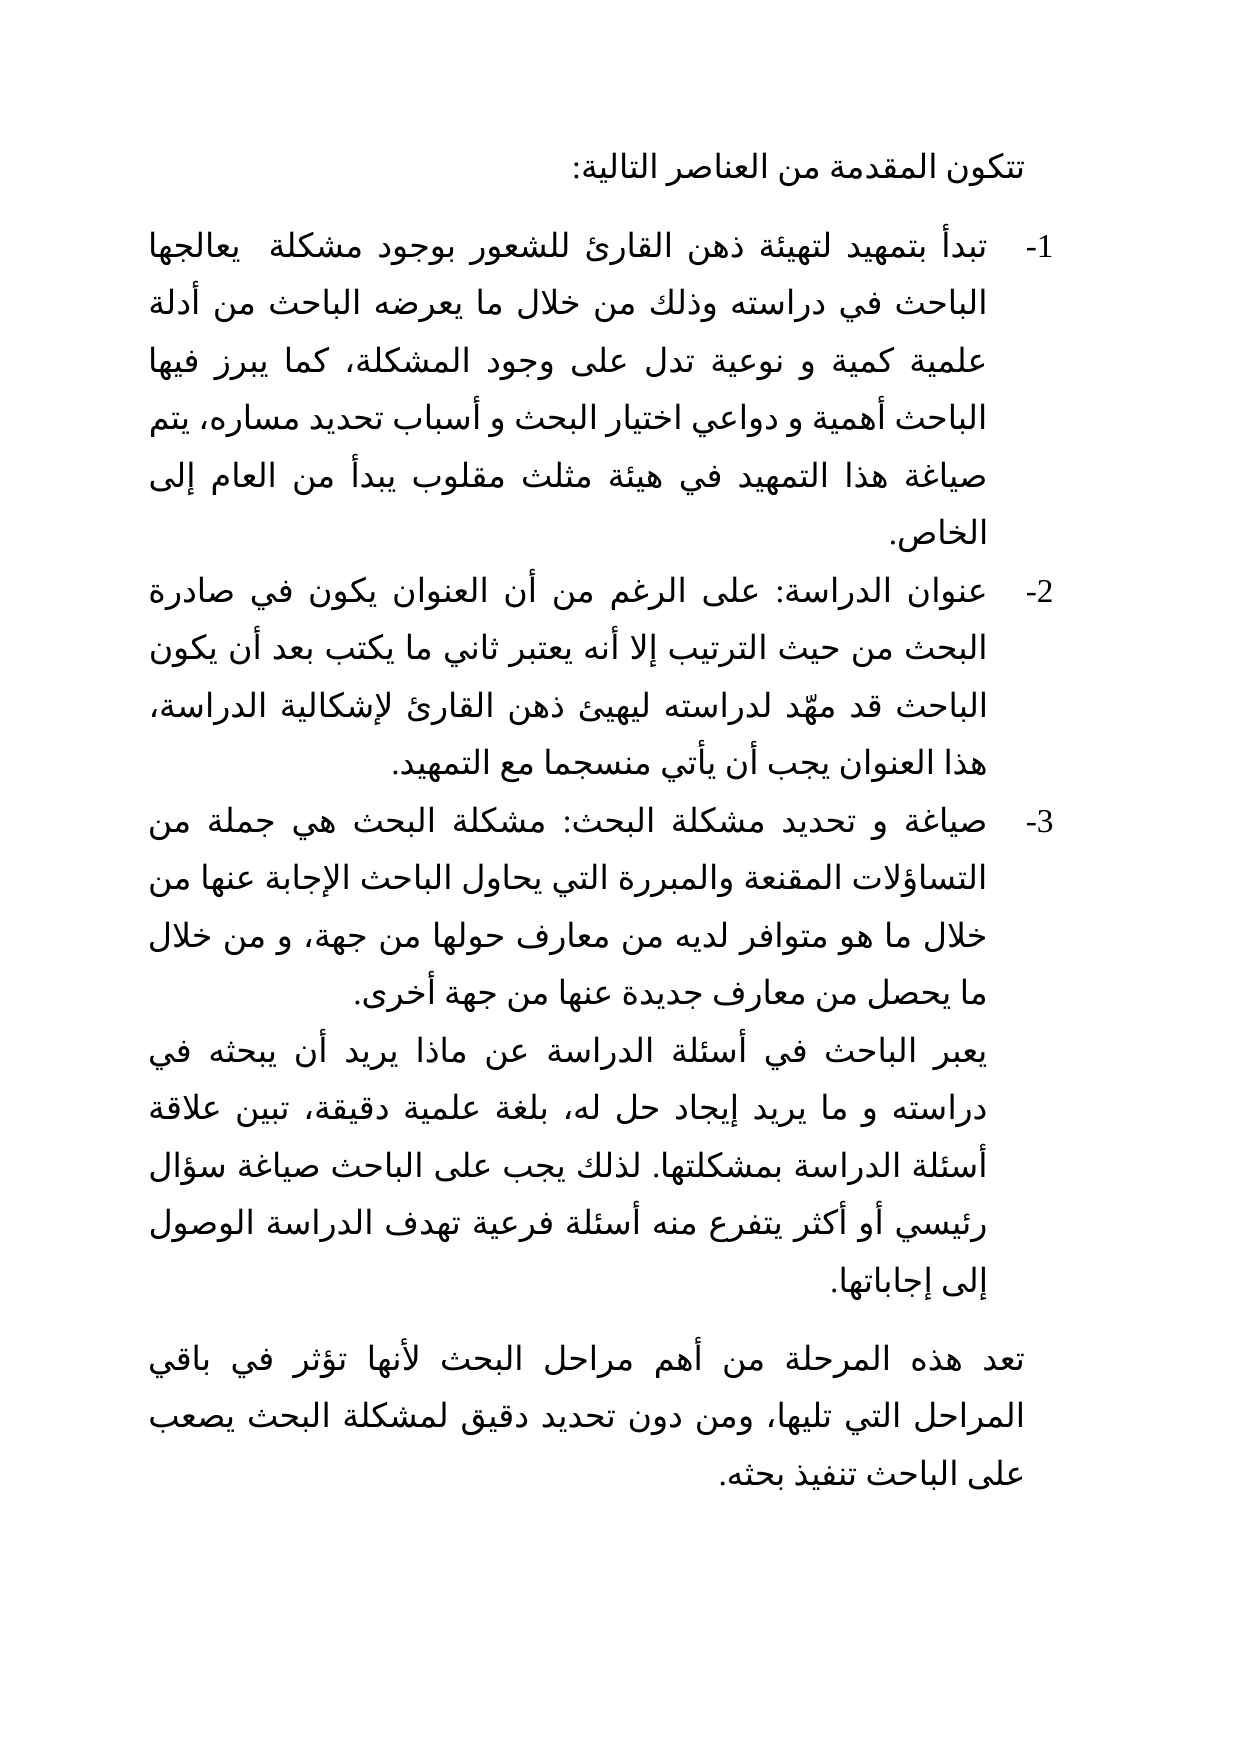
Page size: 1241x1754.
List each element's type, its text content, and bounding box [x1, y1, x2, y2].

list عنوان الدراسة: على الرغم من أن العنوان يكون في صادرة البحث من حيث الترتيب إلا أنه يعتبر ثاني ما يكتب بعد أن يكون الباحث قد مهّد لدراسته ليهيئ ذهن القارئ لإشكالية الدراسة، هذا العنوان يجب أن يأتي منسجما مع التمهيد. [148, 571, 1026, 782]
list تبدأ بتمهيد لتهيئة ذهن القارئ للشعور بوجود مشكلة يعالجها الباحث في دراسته وذلك من خلال ما يعرضه الباحث من أدلة علمية كمية و نوعية تدل على وجود المشكلة، كما يبرز فيها الباحث أهمية و دواعي اختيار البحث و أسباب تحديد مساره، يتم صياغة هذا التمهيد في هيئة مثلث مقلوب يبدأ من العام إلى الخاص. [148, 226, 1026, 552]
list صياغة و تحديد مشكلة البحث: مشكلة البحث هي جملة من التساؤلات المقنعة والمبررة التي يحاول الباحث الإجابة عنها من خلال ما هو متوافر لديه من معارف حولها من جهة، و من خلال ما يحصل من معارف جديدة عنها من جهة أخرى. [148, 801, 1026, 1012]
text تتكون المقدمة من العناصر التالية: [148, 148, 1026, 186]
text تعد هذه المرحلة من أهم مراحل البحث لأنها تؤثر في باقي المراحل التي تليها، ومن دون تحديد دقيق لمشكلة البحث يصعب على الباحث تنفيذ بحثه. [148, 1339, 1026, 1493]
list يعبر الباحث في أسئلة الدراسة عن ماذا يريد أن يبحثه في دراسته و ما يريد إيجاد حل له، بلغة علمية دقيقة، تبين علاقة أسئلة الدراسة بمشكلتها. لذلك يجب على الباحث صياغة سؤال رئيسي أو أكثر يتفرع منه أسئلة فرعية تهدف الدراسة الوصول إلى إجاباتها. [148, 1031, 988, 1299]
